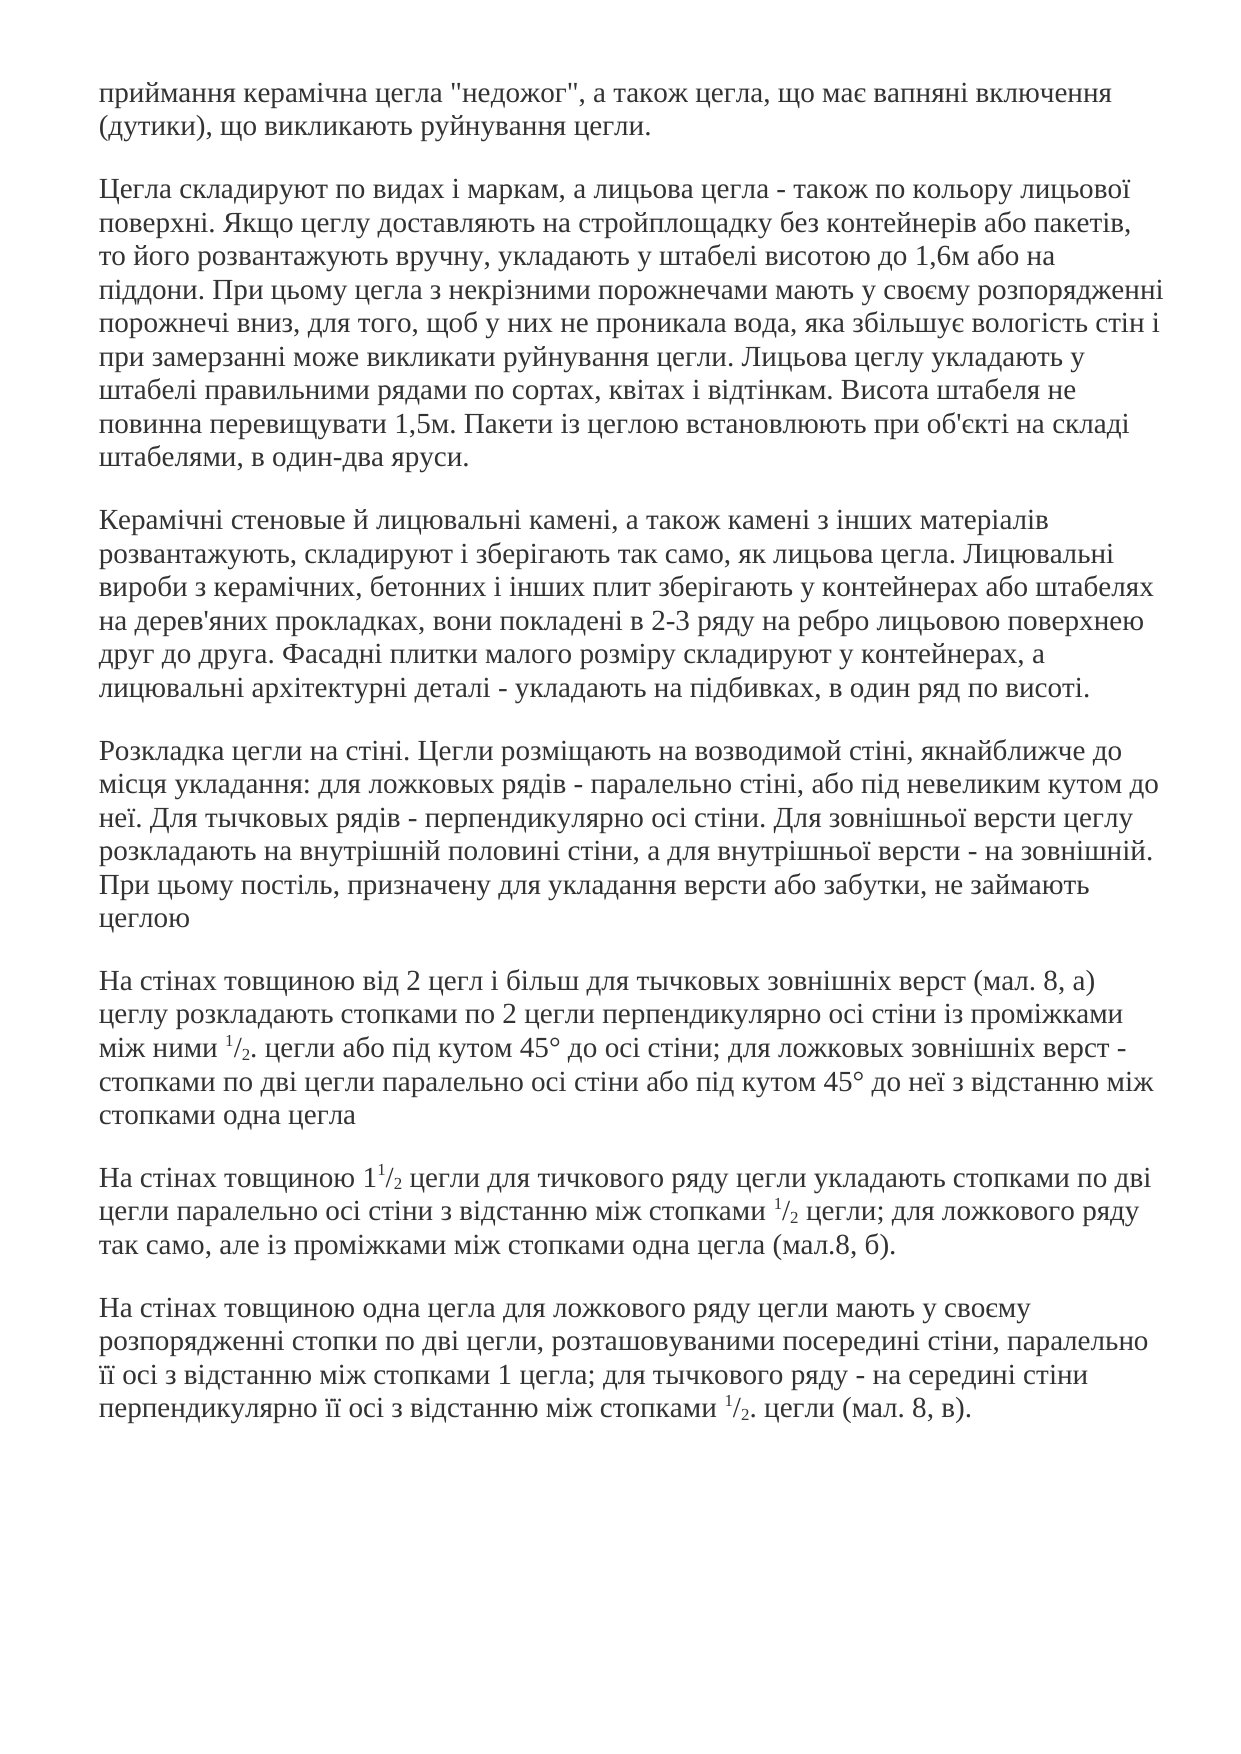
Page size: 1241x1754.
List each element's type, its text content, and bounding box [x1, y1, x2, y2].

text Керамічні стеновые й лицювальні камені, а також камені з інших матеріалів розвантажують, складируют і зберігають так само, як лицьова цегла. Лицювальні вироби з керамічних, бетонних і інших плит зберігають у контейнерах або штабелях на дерев'яних прокладках, вони покладені в 2-3 ряду на ребро лицьовою поверхнею друг до друга. Фасадні плитки малого розміру складируют у контейнерах, а лицювальні архітектурні деталі - укладають на підбивках, в один ряд по висоті. [98, 502, 1165, 703]
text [98, 75, 1165, 142]
text На стінах товщиною одна цегла для ложкового ряду цегли мають у своєму розпорядженні стопки по дві цегли, розташовуваними посередині стіни, паралельно її осі з відстанню між стопками 1 цегла; для тычкового ряду - на середині стіни перпендикулярно її осі з відстанню між стопками 1/2. цегли (мал. 8, в). [98, 1290, 1165, 1424]
text На стінах товщиною від 2 цегл і більш для тычковых зовнішніх верст (мал. 8, а) цеглу розкладають стопками по 2 цегли перпендикулярно осі стіни із проміжками між ними 1/2. цегли або під кутом 45° до осі стіни; для ложковых зовнішніх верст - стопками по дві цегли паралельно осі стіни або під кутом 45° до неї з відстанню між стопками одна цегла [98, 963, 1165, 1131]
text Розкладка цегли на стіні. Цегли розміщають на возводимой стіні, якнайближче до місця укладання: для ложковых рядів - паралельно стіні, або під невеликим кутом до неї. Для тычковых рядів - перпендикулярно осі стіни. Для зовнішньої версти цеглу розкладають на внутрішній половині стіни, а для внутрішньої версти - на зовнішній. При цьому постіль, призначену для укладання версти або забутки, не займають цеглою [98, 733, 1165, 934]
text На стінах товщиною 11/2 цегли для тичкового ряду цегли укладають стопками по дві цегли паралельно осі стіни з відстанню між стопками 1/2 цегли; для ложкового ряду так само, але із проміжками між стопками одна цегла (мал.8, б). [98, 1160, 1165, 1261]
text Цегла складируют по видах і маркам, а лицьова цегла - також по кольору лицьової поверхні. Якщо цеглу доставляють на стройплощадку без контейнерів або пакетів, то його розвантажують вручну, укладають у штабелі висотою до 1,6м або на піддони. При цьому цегла з некрізними порожнечами мають у своєму розпорядженні порожнечі вниз, для того, щоб у них не проникала вода, яка збільшує вологість стін і при замерзанні може викликати руйнування цегли. Лицьова цеглу укладають у штабелі правильними рядами по сортах, квітах і відтінкам. Висота штабеля не повинна перевищувати 1,5м. Пакети із цеглою встановлюють при об'єкті на складі штабелями, в один-два яруси. [98, 171, 1165, 473]
